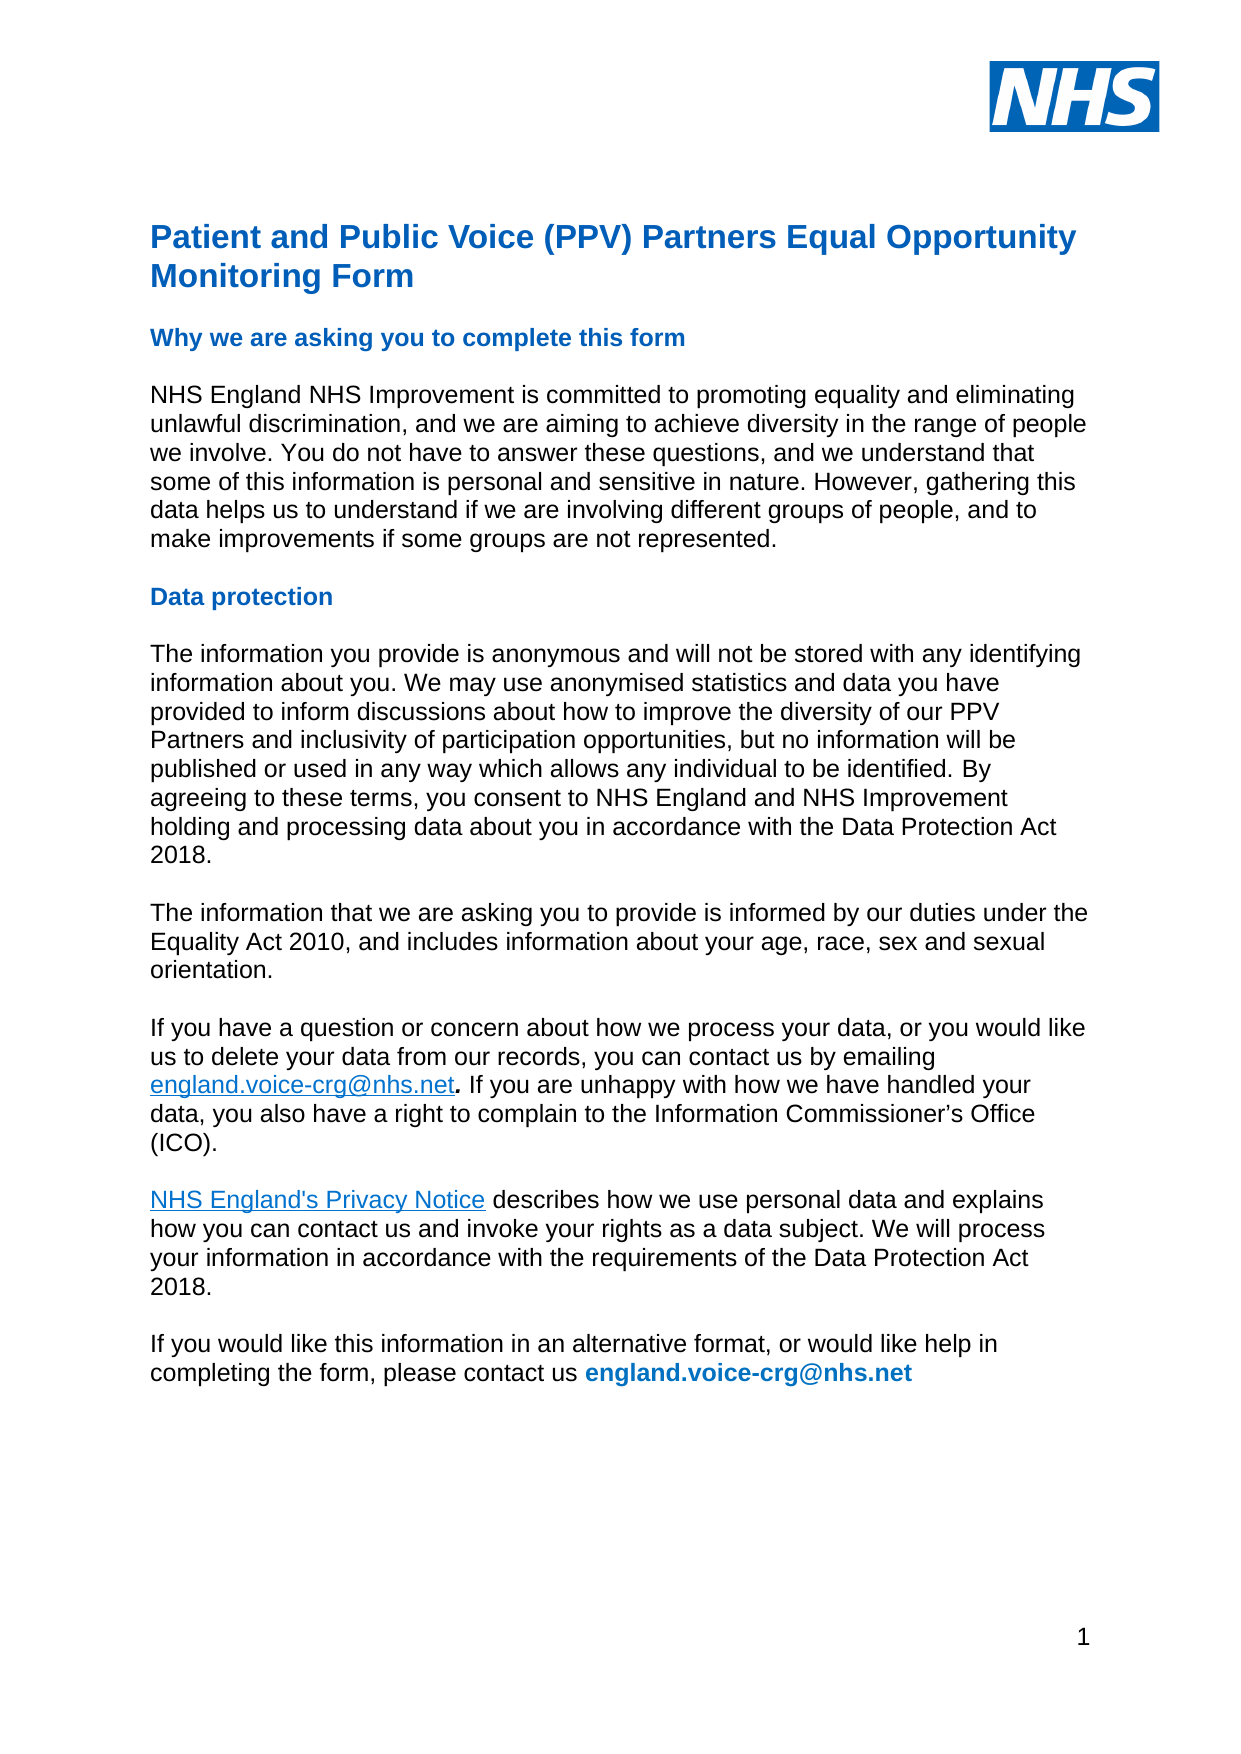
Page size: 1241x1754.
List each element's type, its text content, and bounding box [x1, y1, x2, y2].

text If you have a question or concern about how we process your data, or you would like us to delete your data from our records, you can contact us by emailing england.voice-crg@nhs.net. If you are unhappy with how we have handled your data, you also have a right to complain to the Information Commissioner’s Office (ICO). [150, 1013, 1090, 1157]
text The information that we are asking you to provide is informed by our duties under the Equality Act 2010, and includes information about your age, race, sex and sexual orientation. [150, 898, 1090, 984]
text If you would like this information in an alternative format, or would like help in completing the form, please contact us england.voice-crg@nhs.net [150, 1329, 1090, 1387]
picture [987, 61, 1160, 131]
subtitle Patient and Public Voice (PPV) Partners Equal Opportunity Monitoring Form [150, 217, 1090, 294]
text The information you provide is anonymous and will not be stored with any identifying information about you. We may use anonymised statistics and data you have provided to inform discussions about how to improve the diversity of our PPV Partners and inclusivity of participation opportunities, but no information will be published or used in any way which allows any individual to be identified. By agreeing to these terms, you consent to NHS England and NHS Improvement holding and processing data about you in accordance with the Data Protection Act 2018. [150, 639, 1090, 869]
subtitle Data protection [150, 582, 1090, 610]
text NHS England's Privacy Notice describes how we use personal data and explains how you can contact us and invoke your rights as a data subject. We will process your information in accordance with the requirements of the Data Protection Act 2018. [150, 1185, 1090, 1300]
text NHS England NHS Improvement is committed to promoting equality and eliminating unlawful discrimination, and we are aiming to achieve diversity in the range of people we involve. You do not have to answer these questions, and we understand that some of this information is personal and sensitive in nature. However, gathering this data helps us to understand if we are involving different groups of people, and to make improvements if some groups are not represented. [150, 380, 1090, 553]
subtitle Why we are asking you to complete this form [150, 323, 1090, 352]
